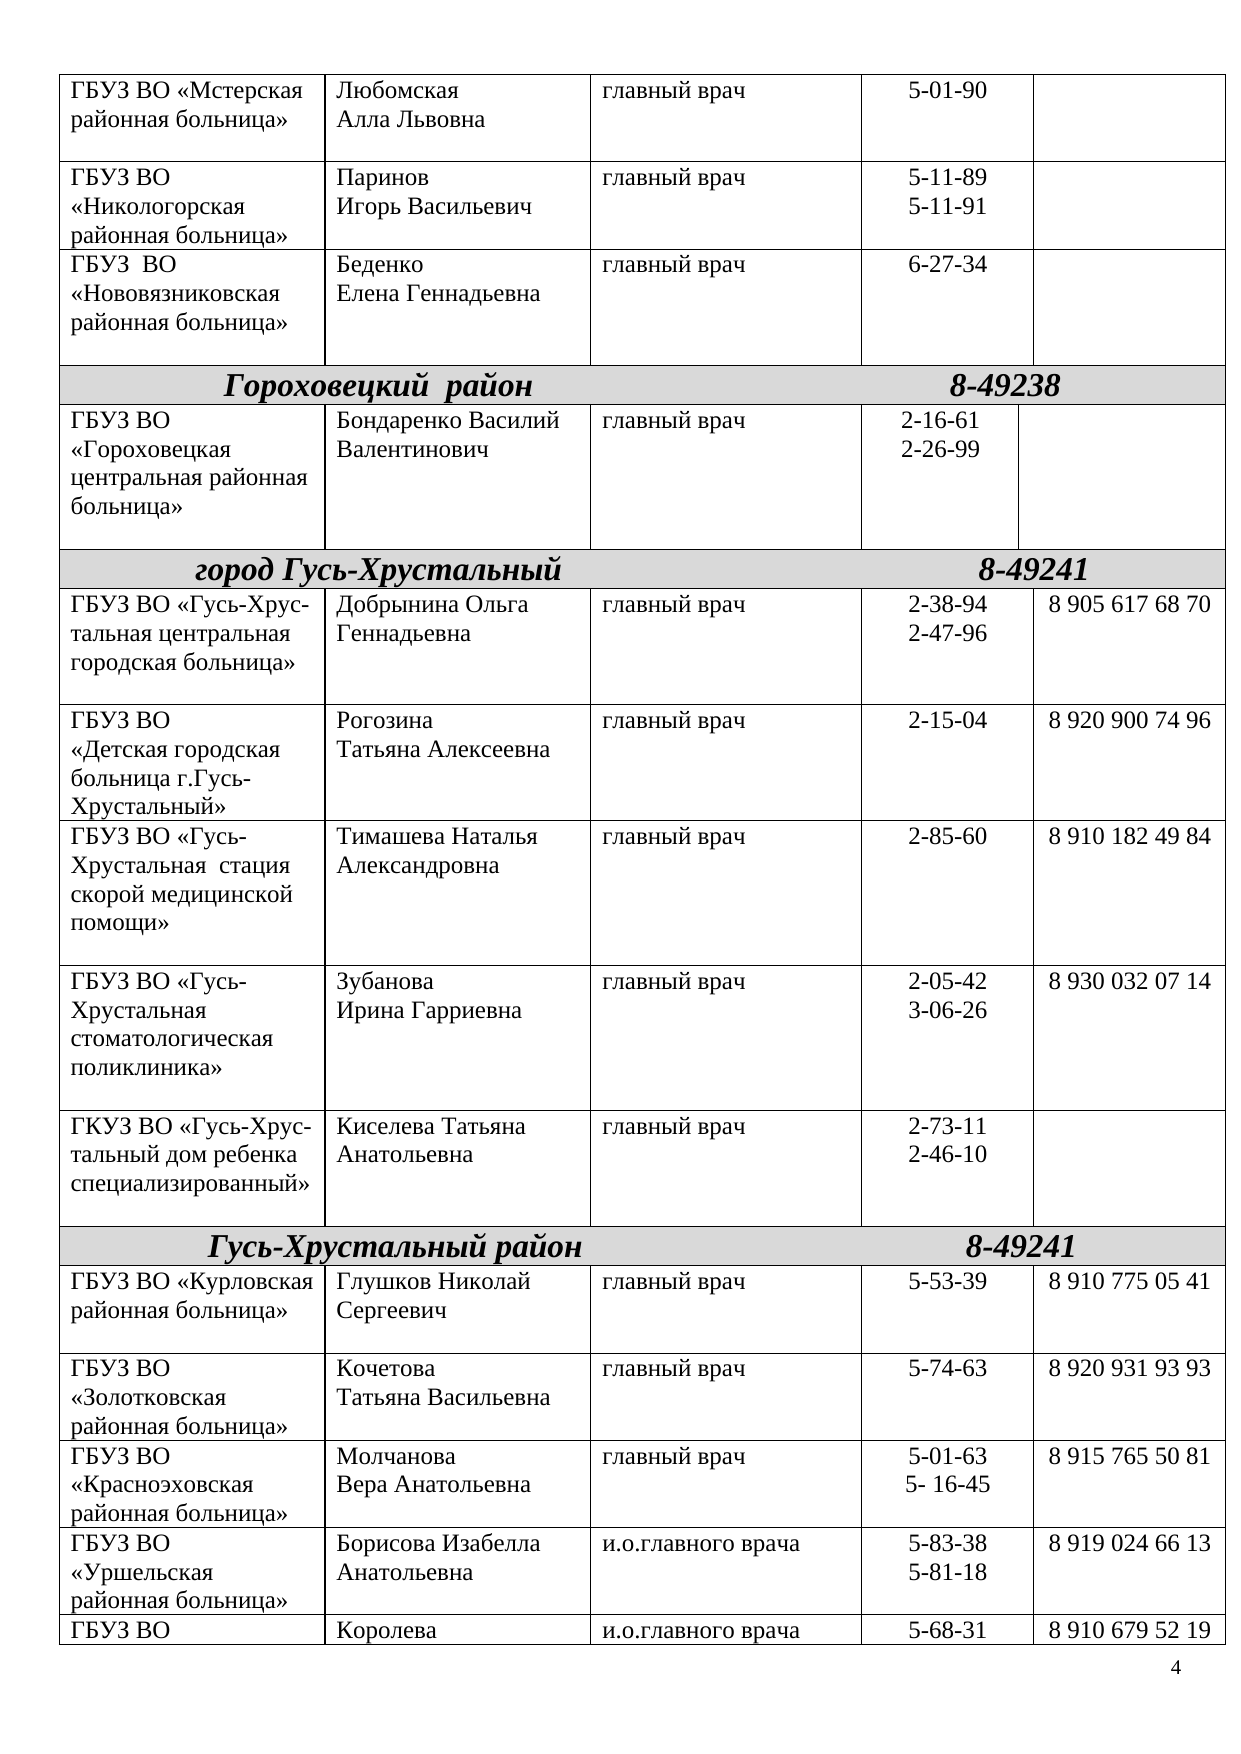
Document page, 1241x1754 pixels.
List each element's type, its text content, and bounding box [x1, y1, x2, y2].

table_cell ГБУЗ ВО «Золотковская районная больница» [60, 1354, 324, 1440]
table_cell 8 930 032 07 14 [1034, 966, 1225, 1110]
table_cell 8 920 931 93 93 [1034, 1354, 1225, 1440]
table_cell ГБУЗ ВО «Гороховецкая центральная районная больница» [60, 405, 324, 549]
table_cell Любомская Алла Львовна [326, 75, 590, 161]
table_cell ГБУЗ ВО «Уршельская районная больница» [60, 1528, 324, 1614]
table_cell Рогозина Татьяна Алексеевна [326, 705, 590, 820]
table_cell [1034, 162, 1225, 248]
table_cell 2-38-94 2-47-96 [862, 589, 1033, 704]
table_cell ГБУЗ ВО «Курловская районная больница» [60, 1266, 324, 1352]
table_cell 5-74-63 [862, 1354, 1033, 1440]
table_cell Борисова Изабелла Анатольевна [326, 1528, 590, 1614]
table_cell главный врач [591, 1266, 861, 1352]
table_cell ГКУЗ ВО «Гусь-Хрус-тальный дом ребенка специализированный» [60, 1111, 324, 1226]
table_cell Киселева Татьяна Анатольевна [326, 1111, 590, 1226]
table_cell Добрынина Ольга Геннадьевна [326, 589, 590, 704]
table_cell Бондаренко Василий Валентинович [326, 405, 590, 549]
table_cell 2-15-04 [862, 705, 1033, 820]
table_cell и.о.главного врача [591, 1615, 861, 1644]
table_cell ГБУЗ ВО «Гусь-Хрустальная стоматологическая поликлиника» [60, 966, 324, 1110]
table_cell ГБУЗ ВО «Детская городская больница г.Гусь-Хрустальный» [60, 705, 324, 820]
table_cell Беденко Елена Геннадьевна [326, 250, 590, 364]
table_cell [326, 1615, 590, 1644]
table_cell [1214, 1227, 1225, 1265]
table_cell 2-16-61 2-26-99 [862, 405, 1018, 549]
table_cell главный врач [591, 250, 861, 364]
table_cell 8 919 024 66 13 [1034, 1528, 1225, 1614]
table_cell главный врач [591, 75, 861, 161]
table_cell 2-85-60 [862, 821, 1033, 965]
table_cell 8 910 182 49 84 [1034, 821, 1225, 965]
table_cell главный врач [591, 589, 861, 704]
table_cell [60, 1615, 324, 1644]
table_cell [1034, 75, 1225, 161]
table_cell Тимашева Наталья Александровна [326, 821, 590, 965]
table_cell Глушков Николай Сергеевич [326, 1266, 590, 1352]
table_cell главный врач [591, 162, 861, 248]
table_cell ГБУЗ ВО «Красноэховская районная больница» [60, 1441, 324, 1527]
table_cell 5-68-31 [862, 1615, 1033, 1644]
table_cell главный врач [591, 405, 861, 549]
table_cell главный врач [591, 966, 861, 1110]
table_cell ГБУЗ ВО «Гусь-Хрус-тальная центральная городская больница» [60, 589, 324, 704]
table_cell Гороховецкий район 8-49238 [60, 366, 1225, 404]
table_cell 5-53-39 [862, 1266, 1033, 1352]
table_cell Паринов Игорь Васильевич [326, 162, 590, 248]
table_cell 8 905 617 68 70 [1034, 589, 1225, 704]
table_cell 8 910 775 05 41 [1034, 1266, 1225, 1352]
table_cell главный врач [591, 705, 861, 820]
table_cell 5-01-63 5- 16-45 [862, 1441, 1033, 1527]
table_cell 8 920 900 74 96 [1034, 705, 1225, 820]
table_cell ГБУЗ ВО «Нововязниковская районная больница» [60, 250, 324, 364]
table_cell [1034, 1111, 1225, 1226]
table_cell Молчанова Вера Анатольевна [326, 1441, 590, 1527]
table_cell 5-83-38 5-81-18 [862, 1528, 1033, 1614]
table_cell ГБУЗ ВО «Никологорская районная больница» [60, 162, 324, 248]
table_cell Зубанова Ирина Гарриевна [326, 966, 590, 1110]
table_cell город Гусь-Хрустальный 8-49241 [60, 550, 1225, 588]
table_cell 6-27-34 [862, 250, 1033, 364]
table_cell 8 910 679 52 19 [1034, 1615, 1225, 1644]
table_cell Кочетова Татьяна Васильевна [326, 1354, 590, 1440]
table_cell главный врач [591, 821, 861, 965]
table_cell 8 915 765 50 81 [1034, 1441, 1225, 1527]
table_cell ГБУЗ ВО «Гусь-Хрустальная стация скорой медицинской помощи» [60, 821, 324, 965]
table_cell ГБУЗ ВО «Мстерская районная больница» [60, 75, 324, 161]
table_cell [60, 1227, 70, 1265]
table_cell 2-05-42 3-06-26 [862, 966, 1033, 1110]
table_cell главный врач [591, 1441, 861, 1527]
table_cell 5-11-89 5-11-91 [862, 162, 1033, 248]
table_cell и.о.главного врача [591, 1528, 861, 1614]
table_cell 5-01-90 [862, 75, 1033, 161]
table_cell главный врач [591, 1111, 861, 1226]
table_cell [1034, 250, 1225, 364]
table_cell 2-73-11 2-46-10 [862, 1111, 1033, 1226]
table_cell [1019, 405, 1225, 549]
table_cell главный врач [591, 1354, 861, 1440]
